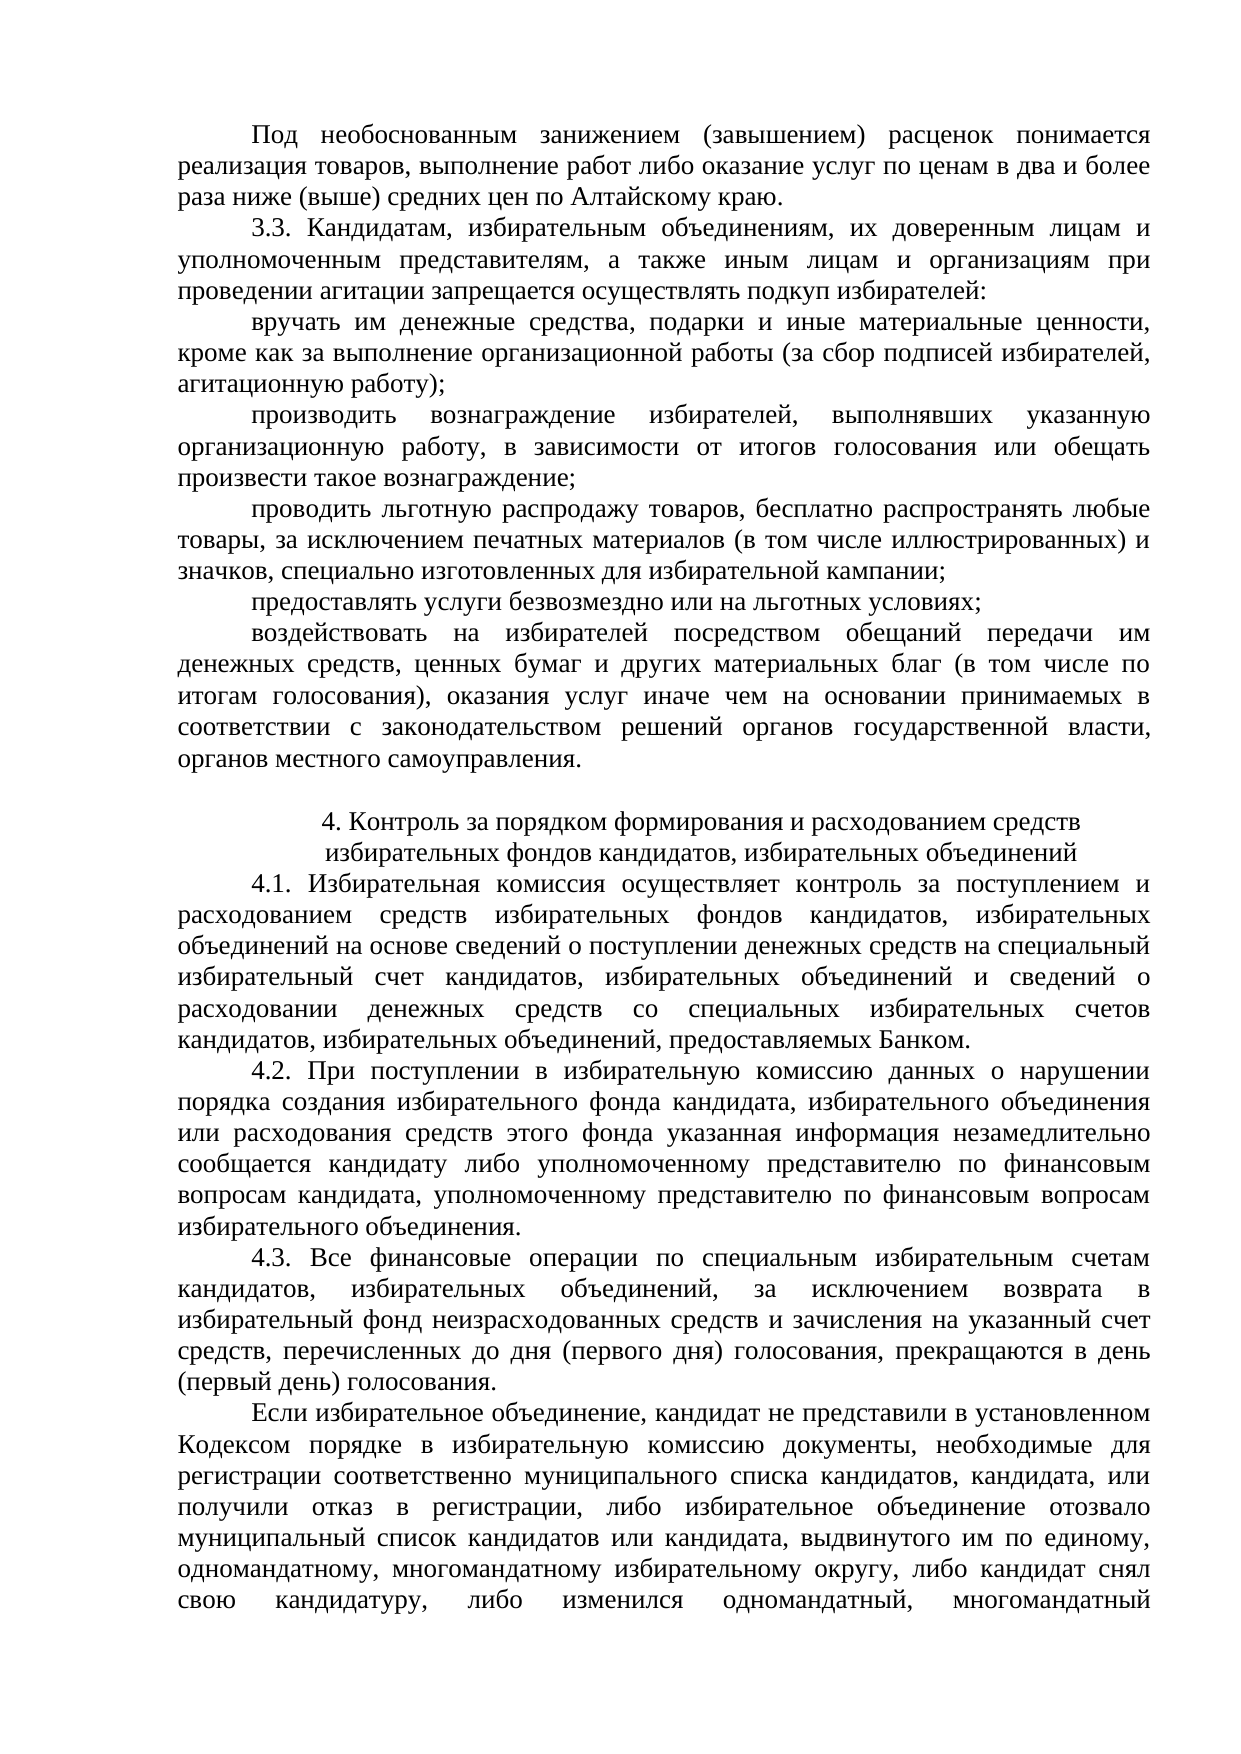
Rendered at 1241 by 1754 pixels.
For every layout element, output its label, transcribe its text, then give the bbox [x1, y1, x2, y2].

text вручать им денежные средства, подарки и иные материальные ценности, кроме как за выполнение организационной работы (за сбор подписей избирателей, агитационную работу); [177, 305, 1152, 398]
text 4.3. Все финансовые операции по специальным избирательным счетам кандидатов, избирательных объединений, за исключением возврата в избирательный фонд неизрасходованных средств и зачисления на указанный счет средств, перечисленных до дня (первого дня) голосования, прекращаются в день (первый день) голосования. [177, 1241, 1152, 1397]
text предоставлять услуги безвозмездно или на льготных условиях; [177, 585, 1152, 616]
text проводить льготную распродажу товаров, бесплатно распространять любые товары, за исключением печатных материалов (в том числе иллюстрированных) и значков, специально изготовленных для избирательной кампании; [177, 492, 1152, 585]
text воздействовать на избирателей посредством обещаний передачи им денежных средств, ценных бумаг и других материальных благ (в том числе по итогам голосования), оказания услуг иначе чем на основании принимаемых в соответствии с законодательством решений органов государственной власти, органов местного самоуправления. [177, 616, 1152, 774]
text 3.3. Кандидатам, избирательным объединениям, их доверенным лицам и уполномоченным представителям, а также иным лицам и организациям при проведении агитации запрещается осуществлять подкуп избирателей: [177, 212, 1152, 305]
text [177, 1397, 1152, 1614]
text производить вознаграждение избирателей, выполнявших указанную организационную работу, в зависимости от итогов голосования или обещать произвести такое вознаграждение; [177, 398, 1152, 492]
text Под необоснованным занижением (завышением) расценок понимается реализация товаров, выполнение работ либо оказание услуг по ценам в два и более раза ниже (выше) средних цен по Алтайскому краю. [177, 118, 1152, 212]
text 4. Контроль за порядком формирования и расходованием средств [177, 805, 1152, 836]
text 4.2. При поступлении в избирательную комиссию данных о нарушении порядка создания избирательного фонда кандидата, избирательного объединения или расходования средств этого фонда указанная информация незамедлительно сообщается кандидату либо уполномоченному представителю по финансовым вопросам кандидата, уполномоченному представителю по финансовым вопросам избирательного объединения. [177, 1054, 1152, 1241]
text 4.1. Избирательная комиссия осуществляет контроль за поступлением и расходованием средств избирательных фондов кандидатов, избирательных объединений на основе сведений о поступлении денежных средств на специальный избирательный счет кандидатов, избирательных объединений и сведений о расходовании денежных средств со специальных избирательных счетов кандидатов, избирательных объединений, предоставляемых Банком. [177, 867, 1152, 1054]
text избирательных фондов кандидатов, избирательных объединений [177, 836, 1152, 867]
